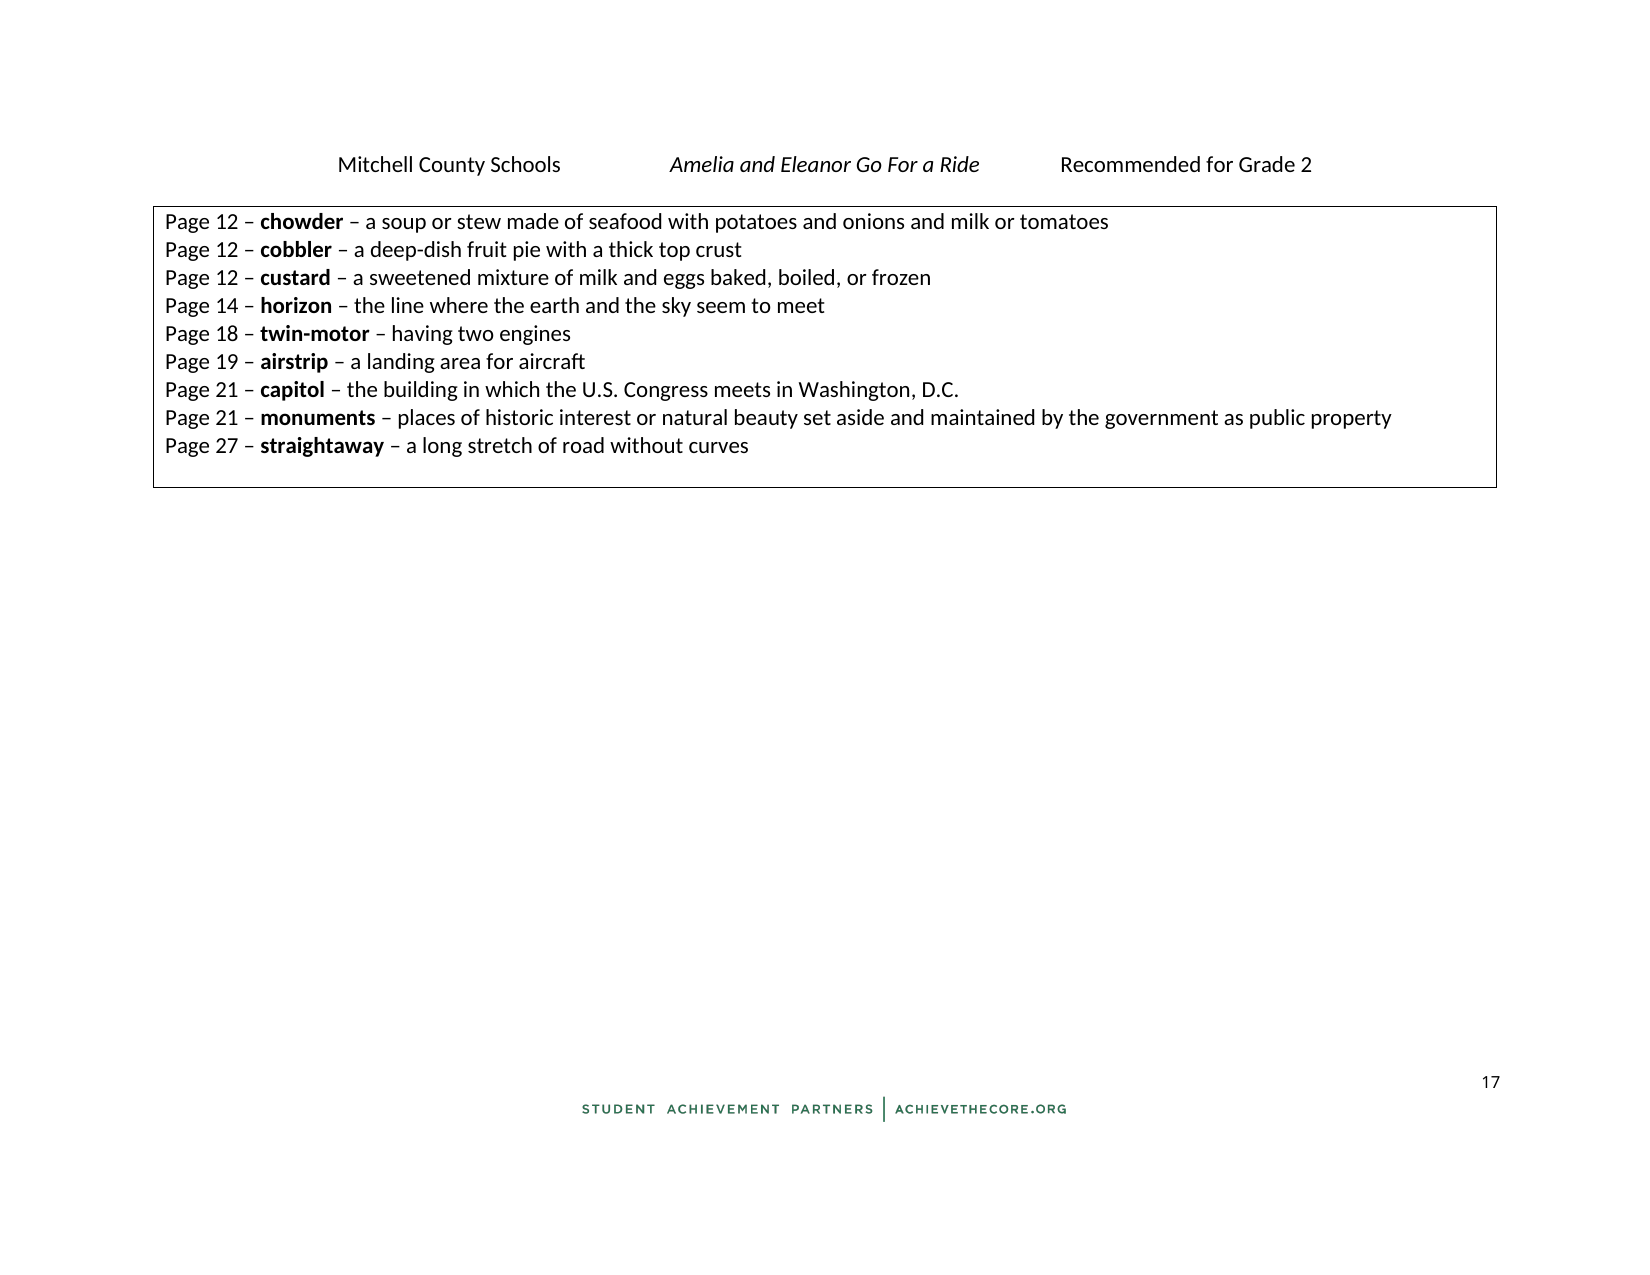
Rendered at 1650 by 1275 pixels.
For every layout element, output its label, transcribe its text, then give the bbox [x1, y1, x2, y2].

picture [571, 1093, 1079, 1125]
